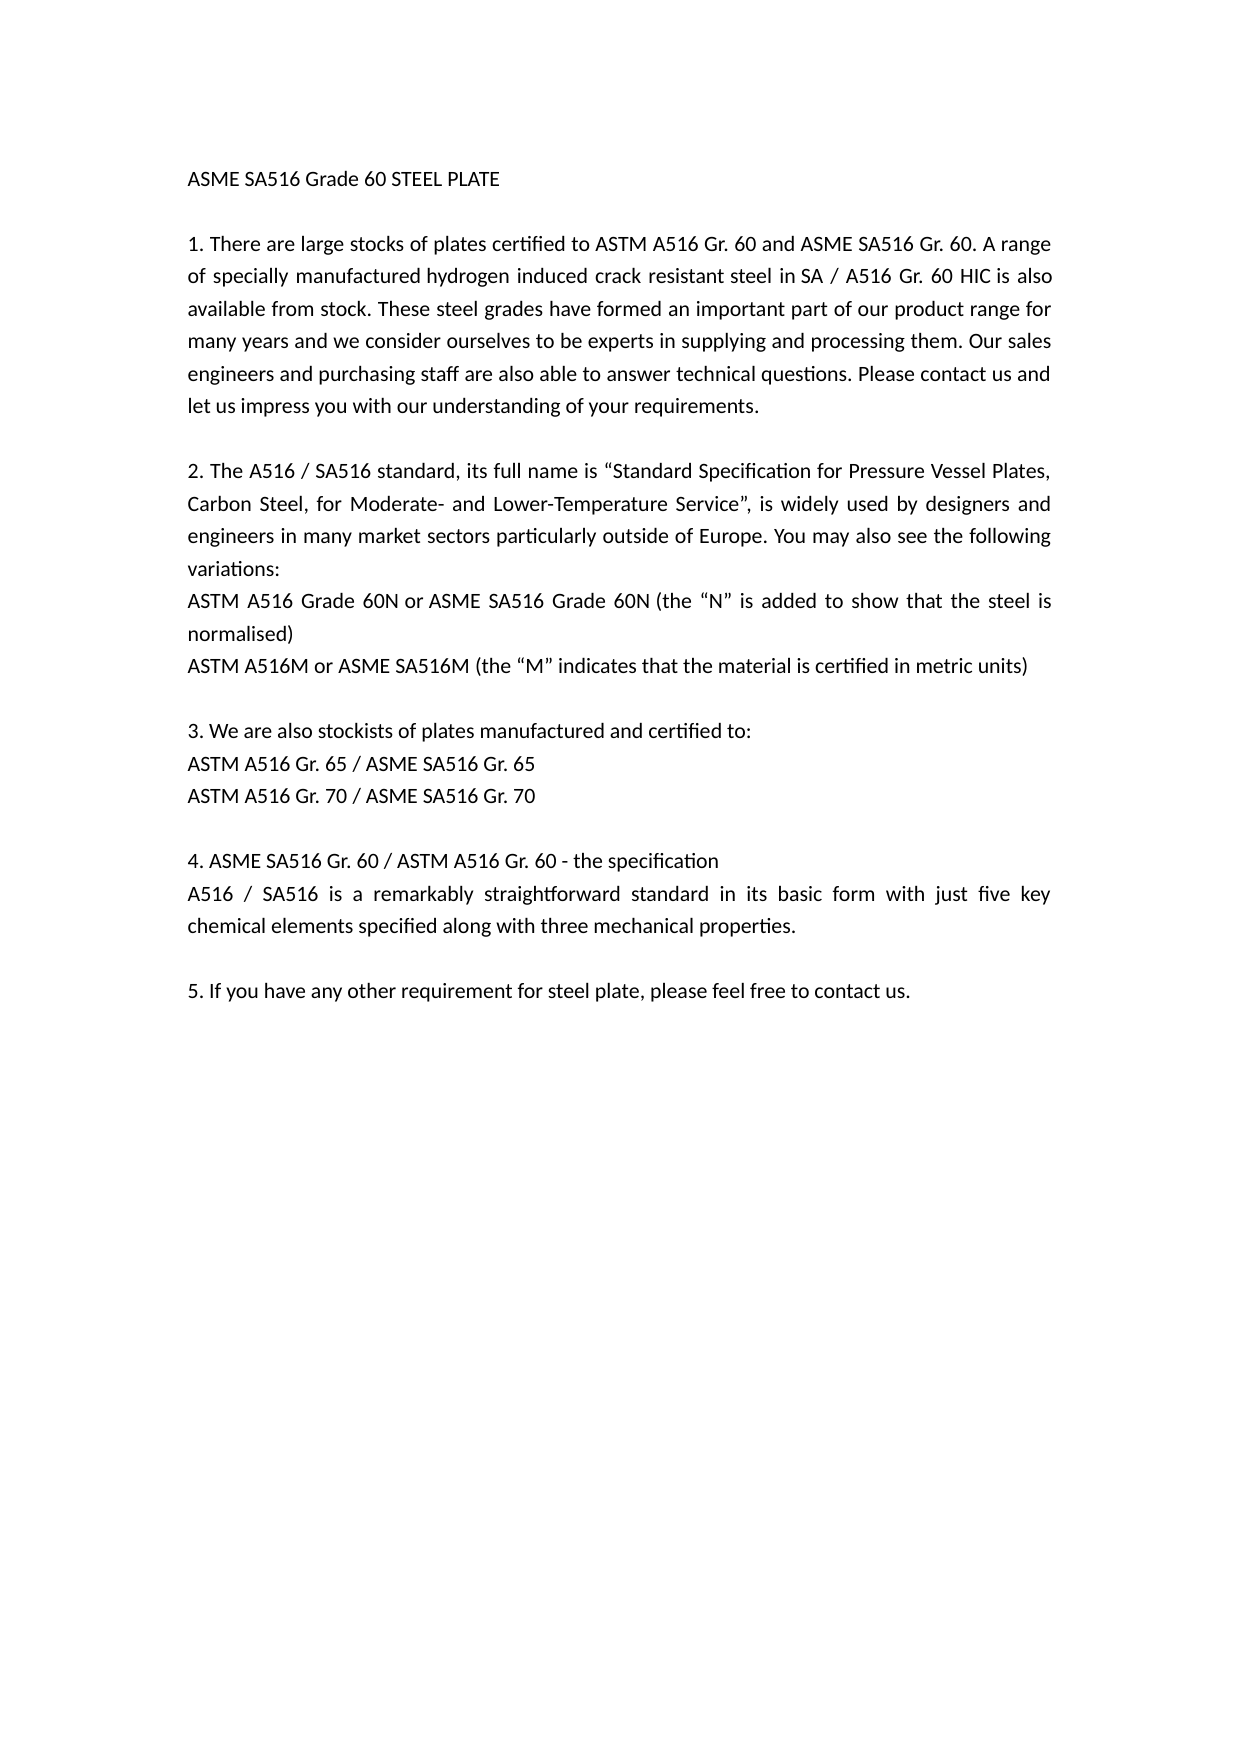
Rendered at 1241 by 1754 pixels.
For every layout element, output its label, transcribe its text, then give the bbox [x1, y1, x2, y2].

text ASTM A516 Gr. 70 / ASME SA516 Gr. 70 [187, 779, 1053, 812]
text ASTM A516 Gr. 65 / ASME SA516 Gr. 65 [187, 747, 1053, 779]
text ASTM A516 Grade 60N or ASME SA516 Grade 60N (the “N” is added to show that the steel is normalised) [187, 584, 1053, 649]
text 3. We are also stockists of plates manufactured and certified to: [187, 714, 1053, 747]
text 2. The A516 / SA516 standard, its full name is “Standard Specification for Pressure Vessel Plates, Carbon Steel, for Moderate- and Lower-Temperature Service”, is widely used by designers and engineers in many market sectors particularly outside of Europe. You may also see the following variations: [187, 454, 1053, 584]
text A516 / SA516 is a remarkably straightforward standard in its basic form with just five key chemical elements specified along with three mechanical properties. [187, 877, 1053, 942]
text 4. ASME SA516 Gr. 60 / ASTM A516 Gr. 60 - the specification [187, 844, 1053, 877]
text ASTM A516M or ASME SA516M (the “M” indicates that the material is certified in metric units) [187, 649, 1053, 682]
text 5. If you have any other requirement for steel plate, please feel free to contact us. [187, 974, 1053, 1007]
text ASME SA516 Grade 60 STEEL PLATE [187, 162, 1053, 194]
text 1. There are large stocks of plates certified to ASTM A516 Gr. 60 and ASME SA516 Gr. 60. A range of specially manufactured hydrogen induced crack resistant steel in SA / A516 Gr. 60 HIC is also available from stock. These steel grades have formed an important part of our product range for many years and we consider ourselves to be experts in supplying and processing them. Our sales engineers and purchasing staff are also able to answer technical questions. Please contact us and let us impress you with our understanding of your requirements. [187, 227, 1053, 422]
